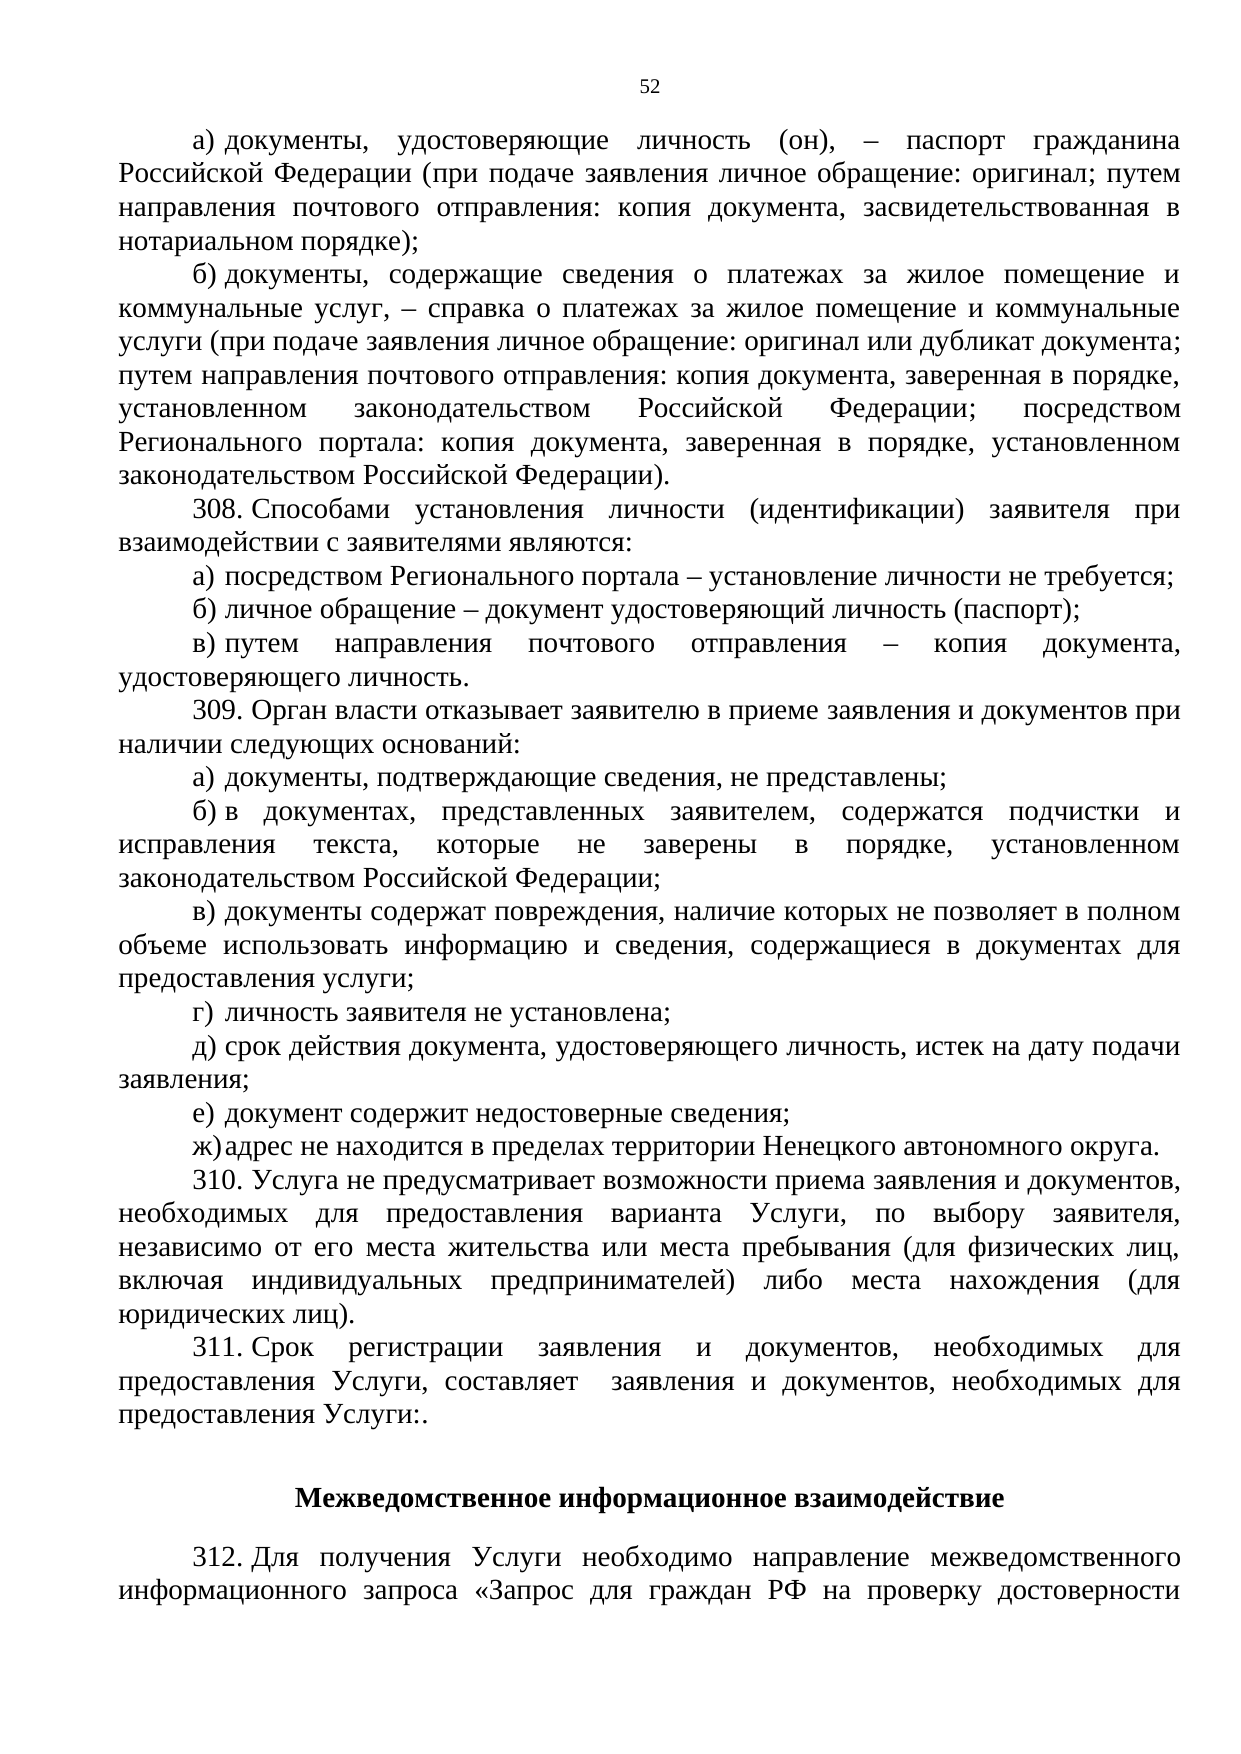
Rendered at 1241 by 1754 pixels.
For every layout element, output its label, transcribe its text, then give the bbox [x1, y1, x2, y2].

list Орган власти отказывает заявителю в приеме заявления и документов при наличии следующих оснований: [118, 692, 1181, 759]
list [118, 1539, 1181, 1606]
list документы содержат повреждения, наличие которых не позволяет в полном объеме использовать информацию и сведения, содержащиеся в документах для предоставления услуги; [118, 893, 1181, 994]
text Межведомственное информационное взаимодействие [118, 1480, 1181, 1514]
list документы, содержащие сведения о платежах за жилое помещение и коммунальные услуг, – справка о платежах за жилое помещение и коммунальные услуги (при подаче заявления личное обращение: оригинал или дубликат документа; путем направления почтового отправления: копия документа, заверенная в порядке, установленном законодательством Российской Федерации; посредством Регионального портала: копия документа, заверенная в порядке, установленном законодательством Российской Федерации). [118, 256, 1181, 491]
list документы, подтверждающие сведения, не представлены; [118, 759, 1181, 793]
list путем направления почтового отправления – копия документа, удостоверяющего личность. [118, 625, 1181, 692]
list срок действия документа, удостоверяющего личность, истек на дату подачи заявления; [118, 1028, 1181, 1095]
list в документах, представленных заявителем, содержатся подчистки и исправления текста, которые не заверены в порядке, установленном законодательством Российской Федерации; [118, 793, 1181, 893]
list Способами установления личности (идентификации) заявителя при взаимодействии с заявителями являются: [118, 491, 1181, 558]
list Услуга не предусматривает возможности приема заявления и документов, необходимых для предоставления варианта Услуги, по выбору заявителя, независимо от его места жительства или места пребывания (для физических лиц, включая индивидуальных предпринимателей) либо места нахождения (для юридических лиц). [118, 1162, 1181, 1329]
list документы, удостоверяющие личность (он), – паспорт гражданина Российской Федерации (при подаче заявления личное обращение: оригинал; путем направления почтового отправления: копия документа, засвидетельствованная в нотариальном порядке); [118, 122, 1181, 256]
list личное обращение – документ удостоверяющий личность (паспорт); [118, 592, 1181, 625]
list адрес не находится в пределах территории Ненецкого автономного округа. [118, 1128, 1181, 1162]
list личность заявителя не установлена; [118, 994, 1181, 1028]
list документ содержит недостоверные сведения; [118, 1095, 1181, 1128]
list посредством Регионального портала – установление личности не требуется; [118, 558, 1181, 592]
list Срок регистрации заявления и документов, необходимых для предоставления Услуги, составляет заявления и документов, необходимых для предоставления Услуги:. [118, 1329, 1181, 1430]
